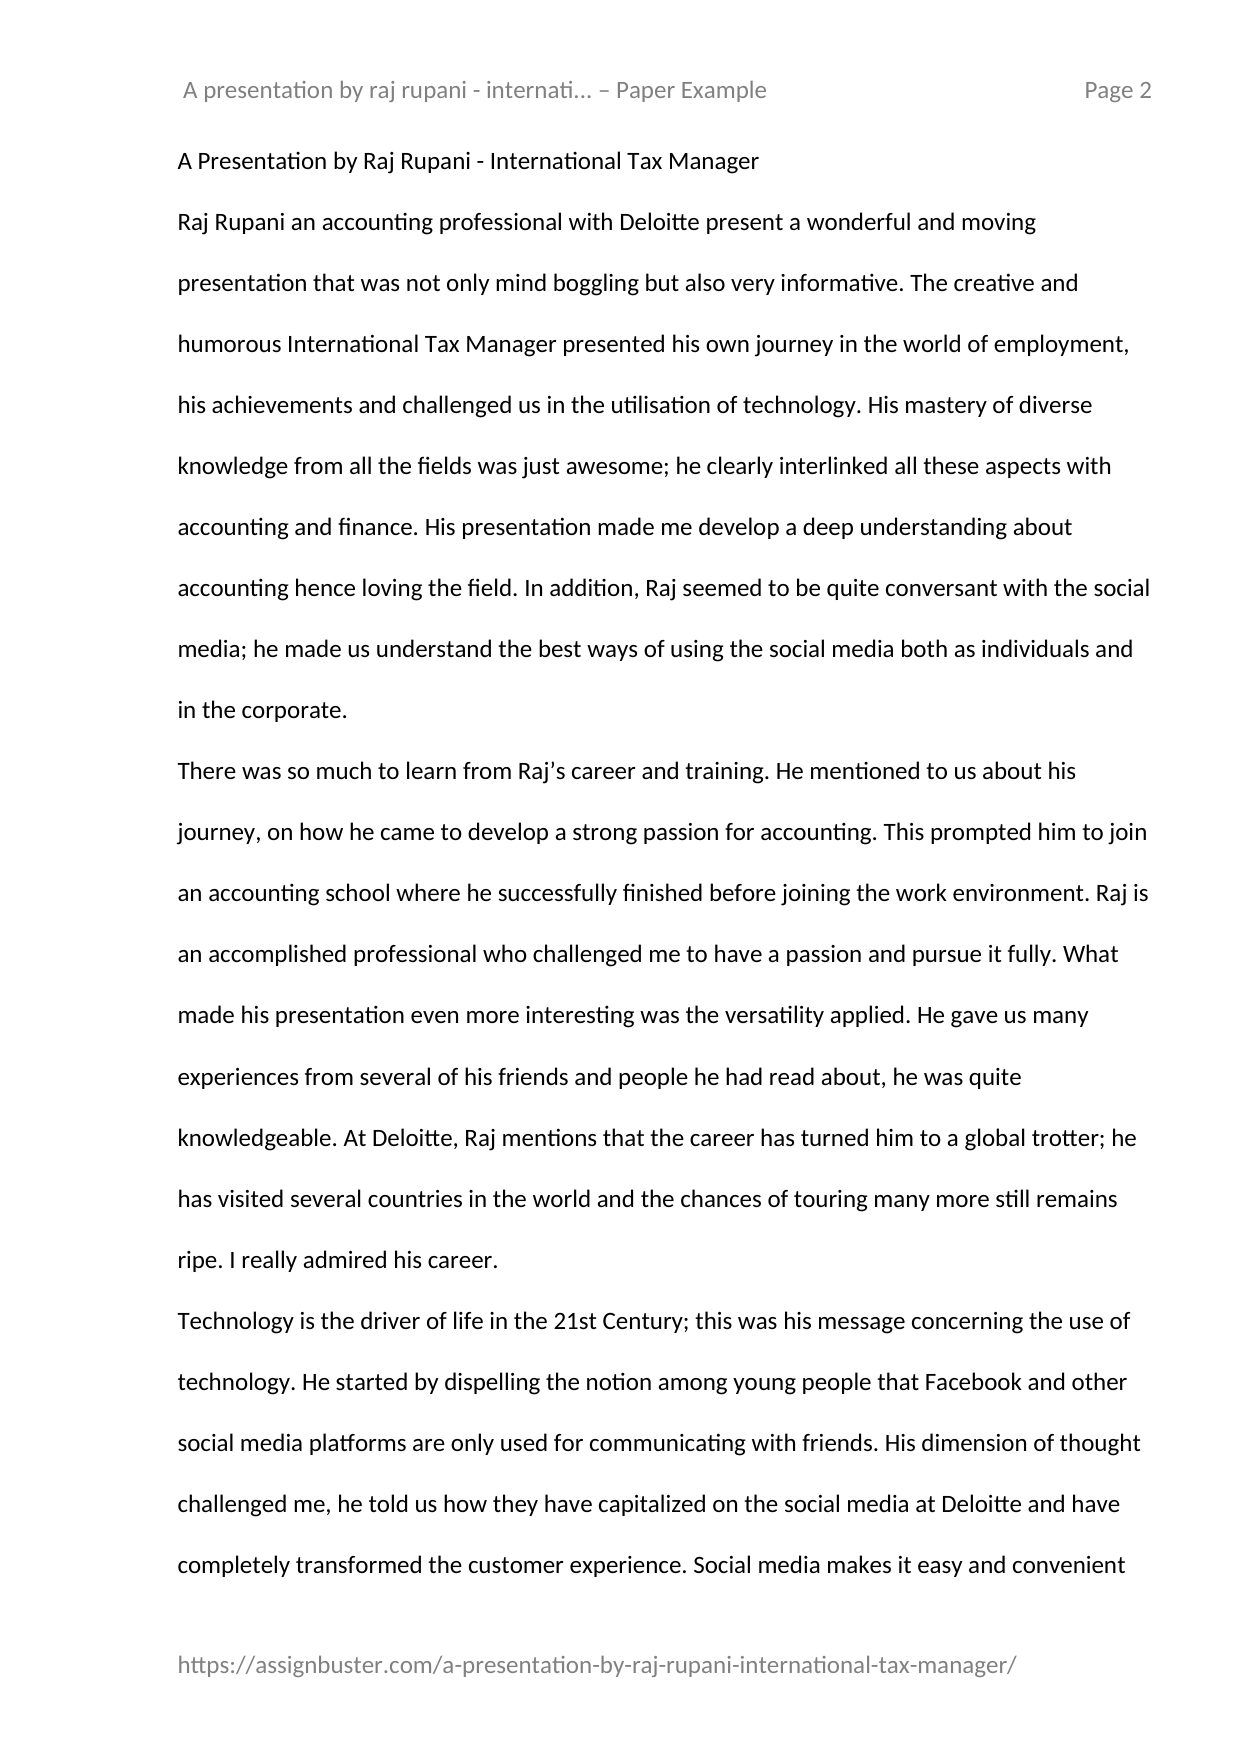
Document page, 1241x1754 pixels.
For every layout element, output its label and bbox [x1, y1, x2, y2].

text [177, 145, 1152, 1579]
